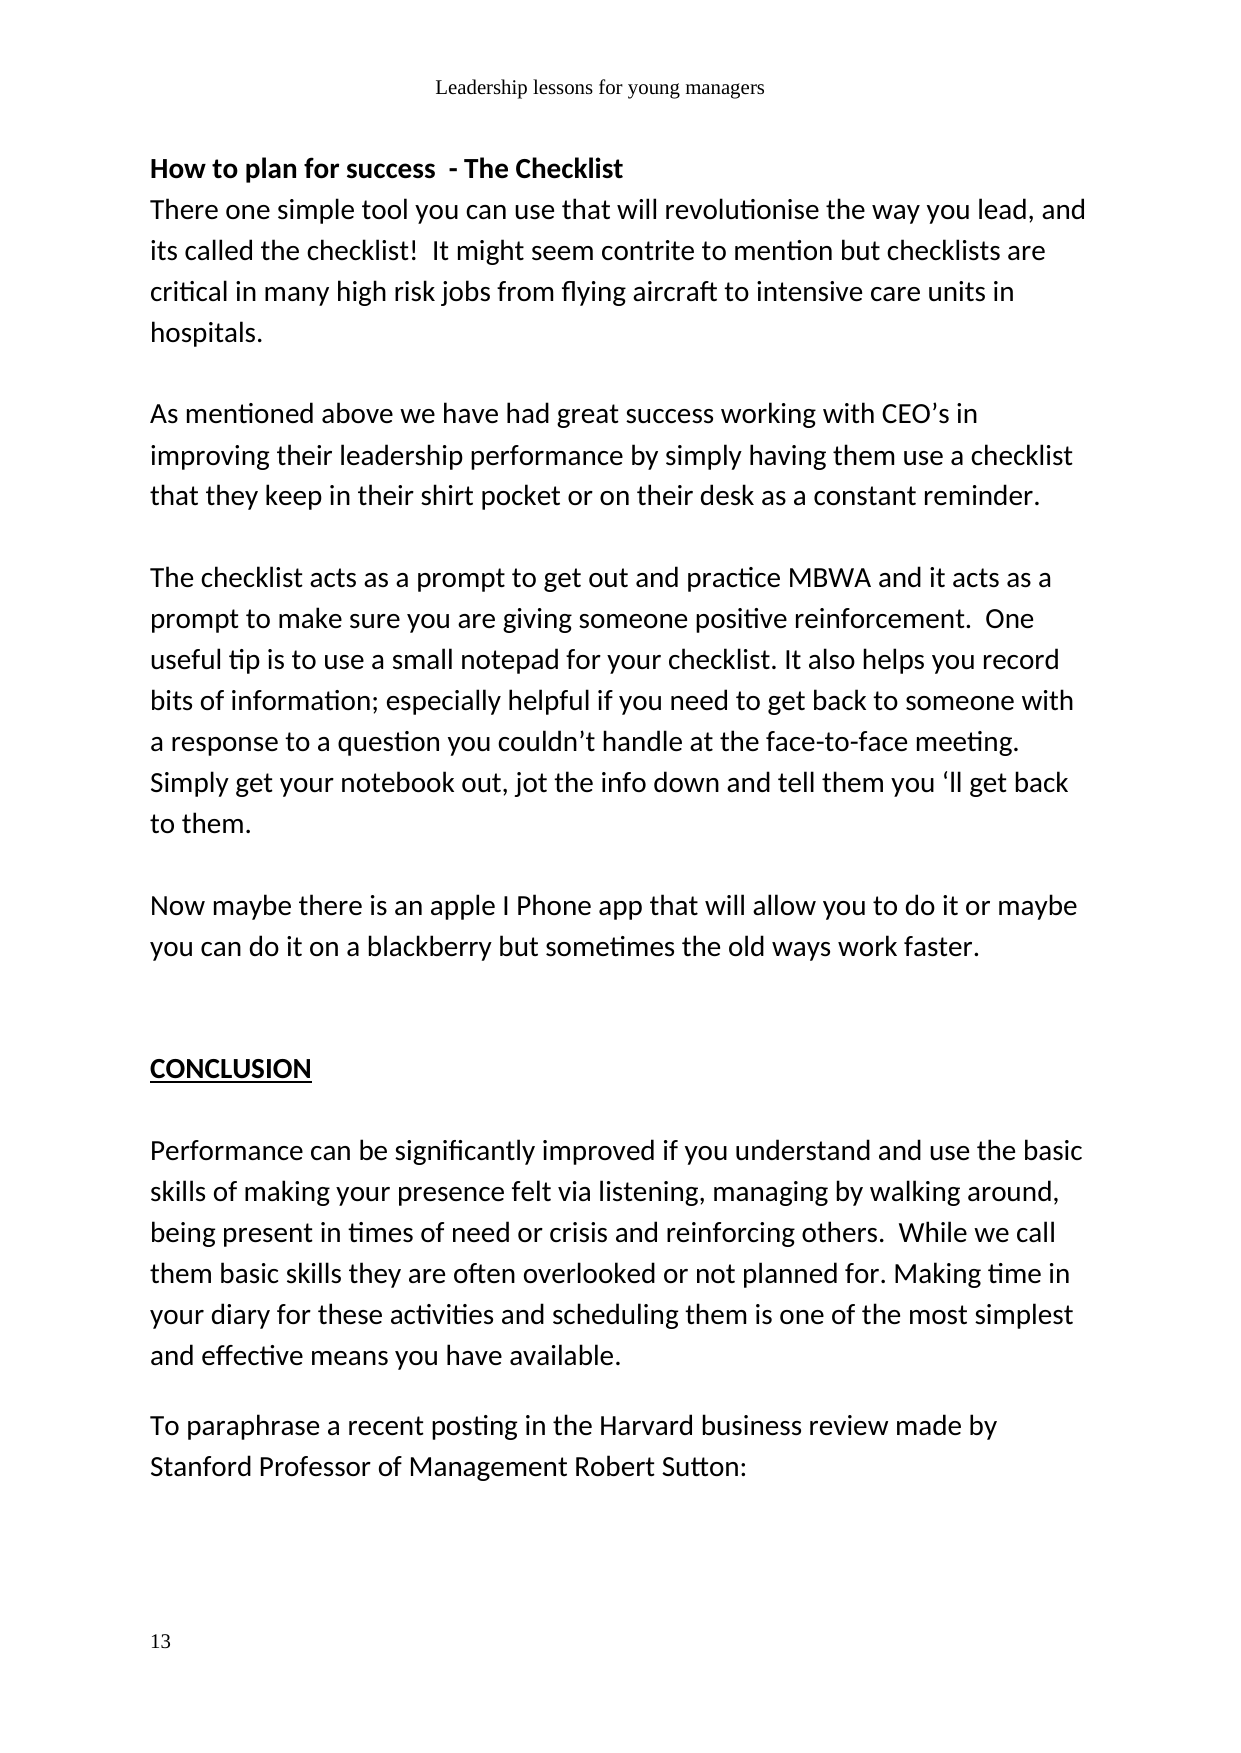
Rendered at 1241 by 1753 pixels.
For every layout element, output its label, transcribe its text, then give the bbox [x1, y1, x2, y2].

text To paraphrase a recent posting in the Harvard business review made by Stanford Professor of Management Robert Sutton: [150, 1407, 1090, 1484]
text The checklist acts as a prompt to get out and practice MBWA and it acts as a prompt to make sure you are giving someone positive reinforcement. One useful tip is to use a small notepad for your checklist. It also helps you record bits of information; especially helpful if you need to get back to someone with a response to a question you couldn’t handle at the face-to-face meeting. Simply get your notebook out, jot the info down and tell them you ‘ll get back to them. [150, 559, 1090, 841]
subtitle CONCLUSION [150, 1051, 1090, 1086]
text How to plan for success - The Checklist [150, 150, 1090, 186]
subtitle Performance can be significantly improved if you understand and use the basic skills of making your presence felt via listening, managing by walking around, being present in times of need or crisis and reinforcing others. While we call them basic skills they are often overlooked or not planned for. Making time in your diary for these activities and scheduling them is one of the most simplest and effective means you have available. [150, 1132, 1090, 1373]
text Now maybe there is an apple I Phone app that will allow you to do it or maybe you can do it on a blackberry but sometimes the old ways work faster. [150, 887, 1090, 963]
text There one simple tool you can use that will revolutionise the way you lead, and its called the checklist! It might seem contrite to mention but checklists are critical in many high risk jobs from flying aircraft to intensive care units in hospitals. [150, 191, 1090, 349]
text As mentioned above we have had great success working with CEO’s in improving their leadership performance by simply having them use a checklist that they keep in their shirt pocket or on their desk as a constant reminder. [150, 396, 1090, 513]
